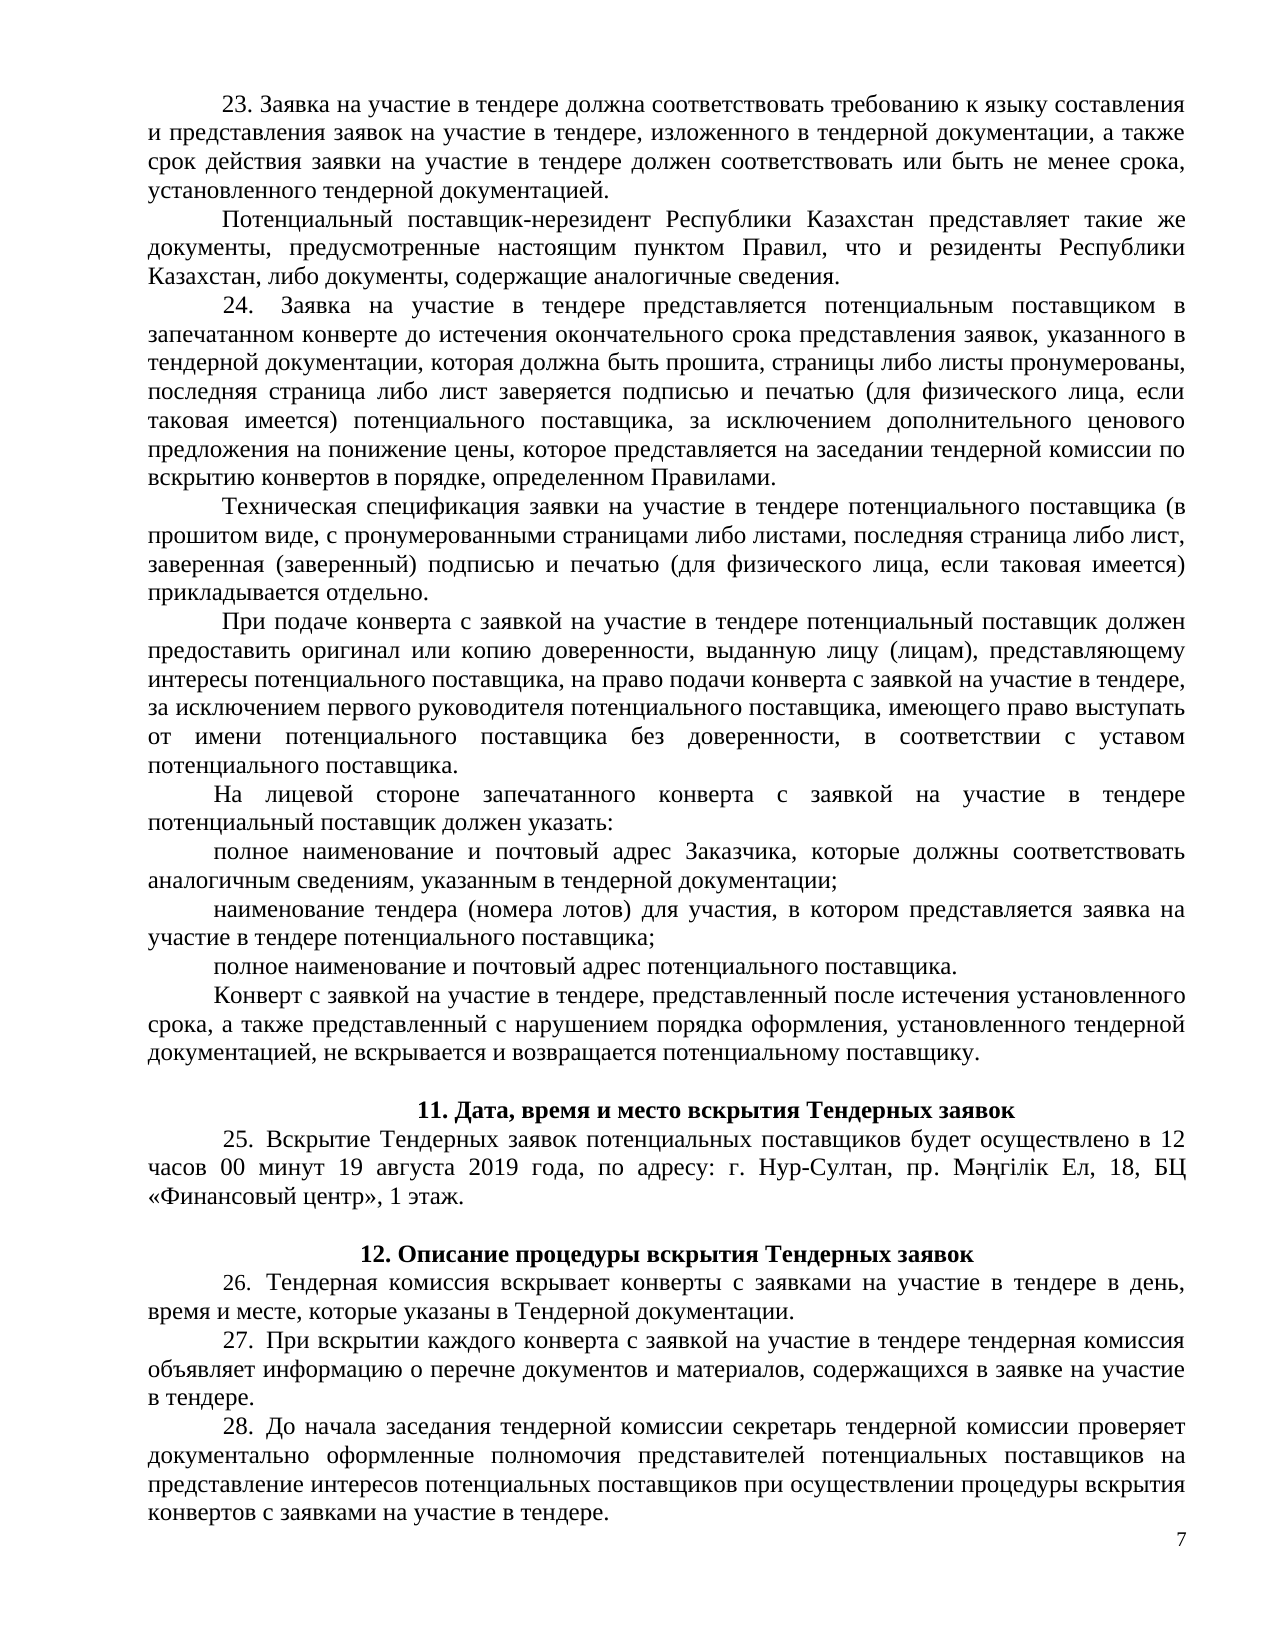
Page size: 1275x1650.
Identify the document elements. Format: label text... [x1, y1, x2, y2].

text Потенциальный поставщик-нерезидент Республики Казахстан представляет такие же документы, предусмотренные настоящим пунктом Правил, что и резиденты Республики Казахстан, либо документы, содержащие аналогичные сведения. [148, 204, 1186, 290]
list При вскрытии каждого конверта с заявкой на участие в тендере тендерная комиссия объявляет информацию о перечне документов и материалов, содержащихся в заявке на участие в тендере. [148, 1325, 1186, 1411]
list Тендерная комиссия вскрывает конверты с заявками на участие в тендере в день, время и месте, которые указаны в Тендерной документации. [148, 1267, 1186, 1325]
list При подаче конверта с заявкой на участие в тендере потенциальный поставщик должен предоставить оригинал или копию доверенности, выданную лицу (лицам), представляющему интересы потенциального поставщика, на право подачи конверта с заявкой на участие в тендере, за исключением первого руководителя потенциального поставщика, имеющего право выступать от имени потенциального поставщика без доверенности, в соответствии с уставом потенциального поставщика. [148, 606, 1186, 779]
text 12. Описание процедуры вскрытия Тендерных заявок [148, 1239, 1186, 1267]
list Конверт с заявкой на участие в тендере, представленный после истечения установленного срока, а также представленный с нарушением порядка оформления, установленного тендерной документацией, не вскрывается и возвращается потенциальному поставщику. [148, 980, 1186, 1066]
list На лицевой стороне запечатанного конверта с заявкой на участие в тендере потенциальный поставщик должен указать: [148, 779, 1186, 836]
list наименование тендера (номера лотов) для участия, в котором представляется заявка на участие в тендере потенциального поставщика; [148, 894, 1186, 951]
list Заявка на участие в тендере представляется потенциальным поставщиком в запечатанном конверте до истечения окончательного срока представления заявок, указанного в тендерной документации, которая должна быть прошита, страницы либо листы пронумерованы, последняя страница либо лист заверяется подписью и печатью (для физического лица, если таковая имеется) потенциального поставщика, за исключением дополнительного ценового предложения на понижение цены, которое представляется на заседании тендерной комиссии по вскрытию конвертов в порядке, определенном Правилами. [148, 290, 1186, 491]
list Техническая спецификация заявки на участие в тендере потенциального поставщика (в прошитом виде, с пронумерованными страницами либо листами, последняя страница либо лист, заверенная (заверенный) подписью и печатью (для физического лица, если таковая имеется) прикладывается отдельно. [148, 491, 1186, 606]
text 11. Дата, время и место вскрытия Тендерных заявок [246, 1095, 1186, 1124]
list полное наименование и почтовый адрес Заказчика, которые должны соответствовать аналогичным сведениям, указанным в тендерной документации; [148, 836, 1186, 894]
list полное наименование и почтовый адрес потенциального поставщика. [148, 951, 1186, 980]
list Вскрытие Тендерных заявок потенциальных поставщиков будет осуществлено в 12 часов 00 минут 19 августа 2019 года, по адресу: г. Нур-Султан, пр. Мәңгілік Ел, 18, БЦ «Финансовый центр», 1 этаж. [148, 1124, 1186, 1210]
list До начала заседания тендерной комиссии секретарь тендерной комиссии проверяет документально оформленные полномочия представителей потенциальных поставщиков на представление интересов потенциальных поставщиков при осуществлении процедуры вскрытия конвертов с заявками на участие в тендере. [148, 1411, 1186, 1526]
text 23. Заявка на участие в тендере должна соответствовать требованию к языку составления и представления заявок на участие в тендере, изложенного в тендерной документации, а также срок действия заявки на участие в тендере должен соответствовать или быть не менее срока, установленного тендерной документацией. [148, 89, 1186, 204]
